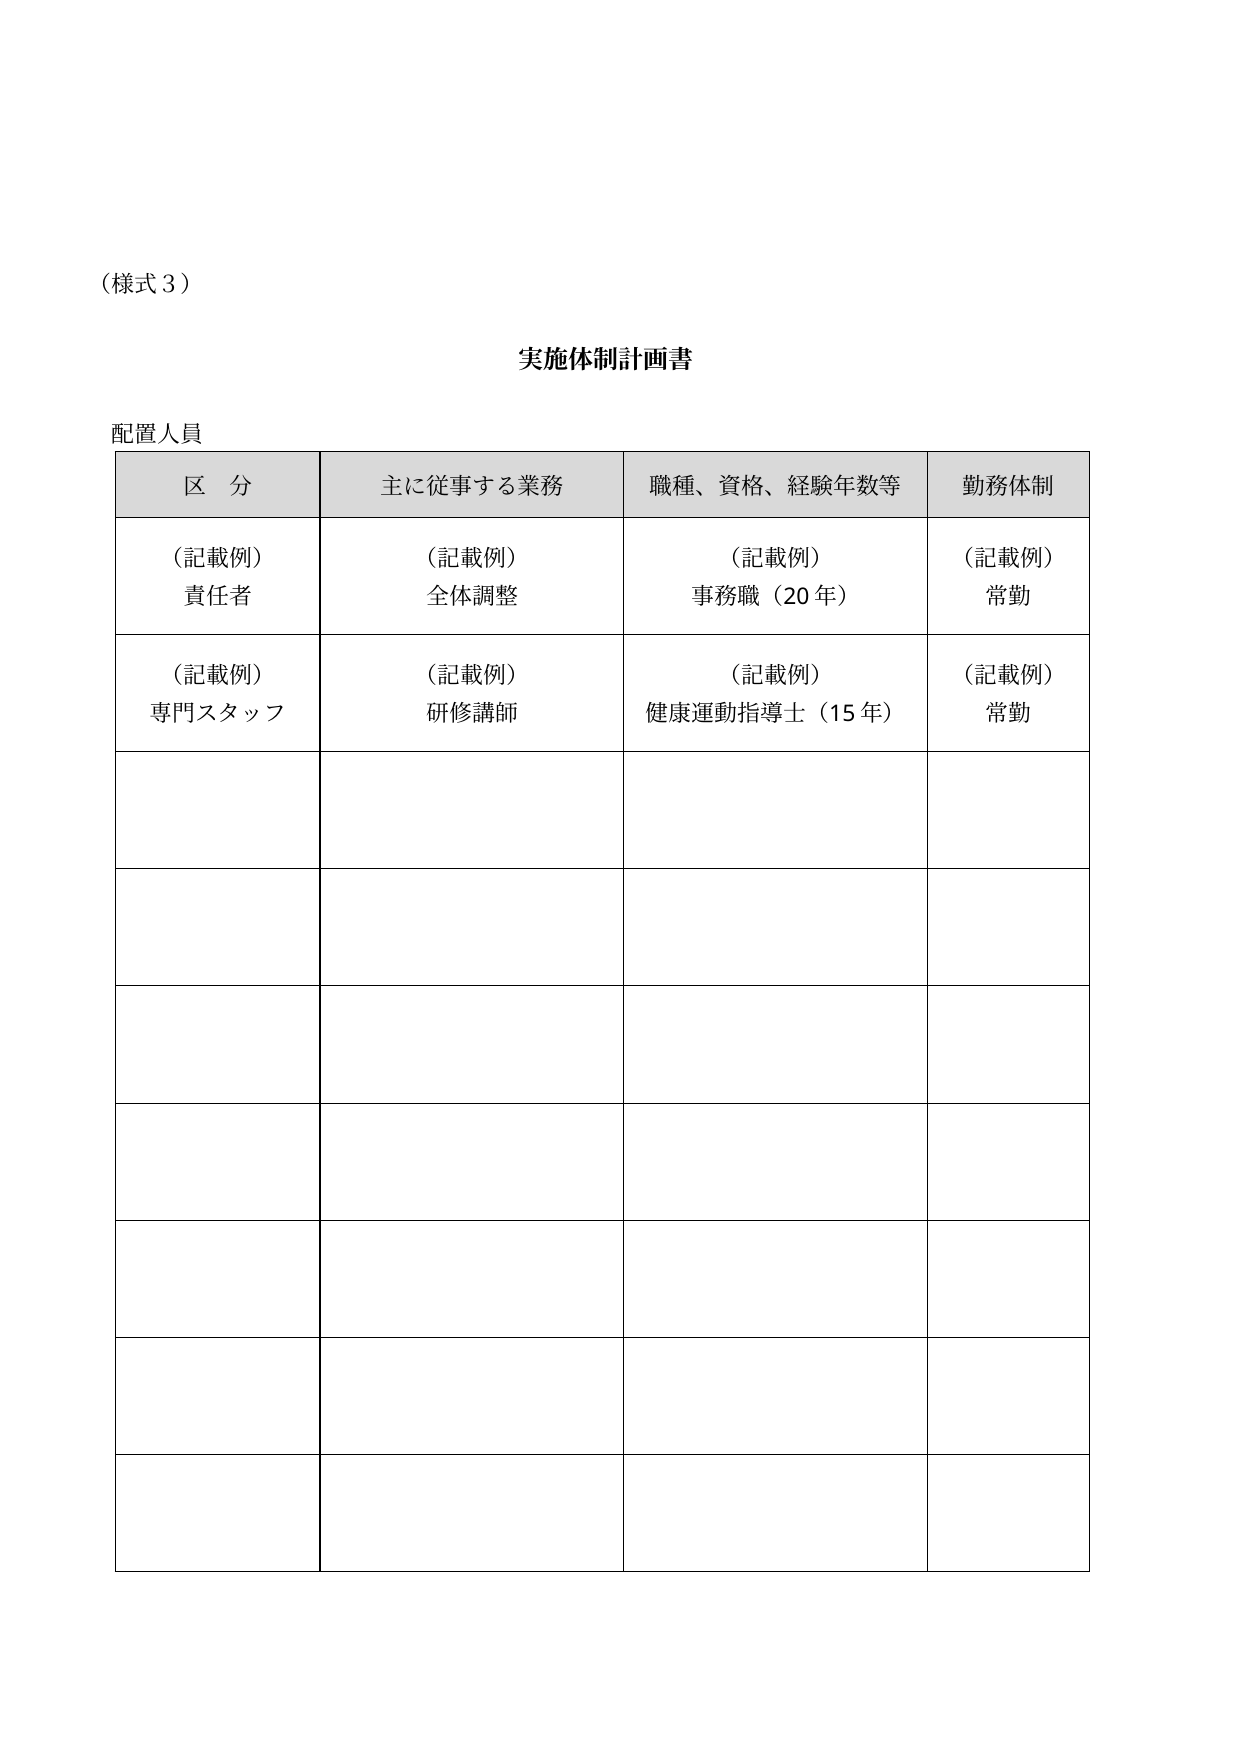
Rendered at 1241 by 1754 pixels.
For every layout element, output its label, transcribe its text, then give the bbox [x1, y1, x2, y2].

table_cell [928, 1221, 1089, 1337]
table_cell [928, 869, 1089, 985]
table_cell [624, 1221, 927, 1337]
table_cell [928, 752, 1089, 868]
table_cell [321, 1455, 623, 1571]
table_cell （記載例） 事務職（20年） [624, 518, 927, 634]
table_cell [624, 752, 927, 868]
table_cell [624, 1455, 927, 1571]
table_cell [116, 1455, 319, 1571]
table_cell （記載例） 責任者 [116, 518, 319, 634]
table_cell [321, 1221, 623, 1337]
text （様式３） [89, 263, 1122, 301]
table_cell （記載例） 常勤 [928, 518, 1089, 634]
table_cell [321, 869, 623, 985]
table_cell （記載例） 常勤 [928, 635, 1089, 751]
table_cell [321, 752, 623, 868]
table_cell [116, 869, 319, 985]
table_cell [624, 986, 927, 1102]
table_cell [116, 986, 319, 1102]
table_cell [116, 1338, 319, 1454]
table_header 主に従事する業務 [321, 452, 623, 517]
table_header 職種、資格、経験年数等 [624, 452, 927, 517]
table_cell [928, 1104, 1089, 1220]
table_cell （記載例） 専門スタッフ [116, 635, 319, 751]
table_cell [624, 1338, 927, 1454]
table_cell [116, 1104, 319, 1220]
table_cell [116, 1221, 319, 1337]
table_header 区 分 [116, 452, 319, 517]
table_cell （記載例） 健康運動指導士（15年） [624, 635, 927, 751]
table_cell （記載例） 全体調整 [321, 518, 623, 634]
table_cell [624, 1104, 927, 1220]
table_cell [928, 986, 1089, 1102]
table_cell [321, 1338, 623, 1454]
table_cell [928, 1338, 1089, 1454]
table_cell [321, 986, 623, 1102]
table_cell （記載例） 研修講師 [321, 635, 623, 751]
table_cell [624, 869, 927, 985]
table_header 勤務体制 [928, 452, 1089, 517]
table_cell [321, 1104, 623, 1220]
text 配置人員 [89, 413, 1122, 451]
table_cell [116, 752, 319, 868]
table_cell [928, 1455, 1089, 1571]
text 実施体制計画書 [89, 338, 1122, 376]
